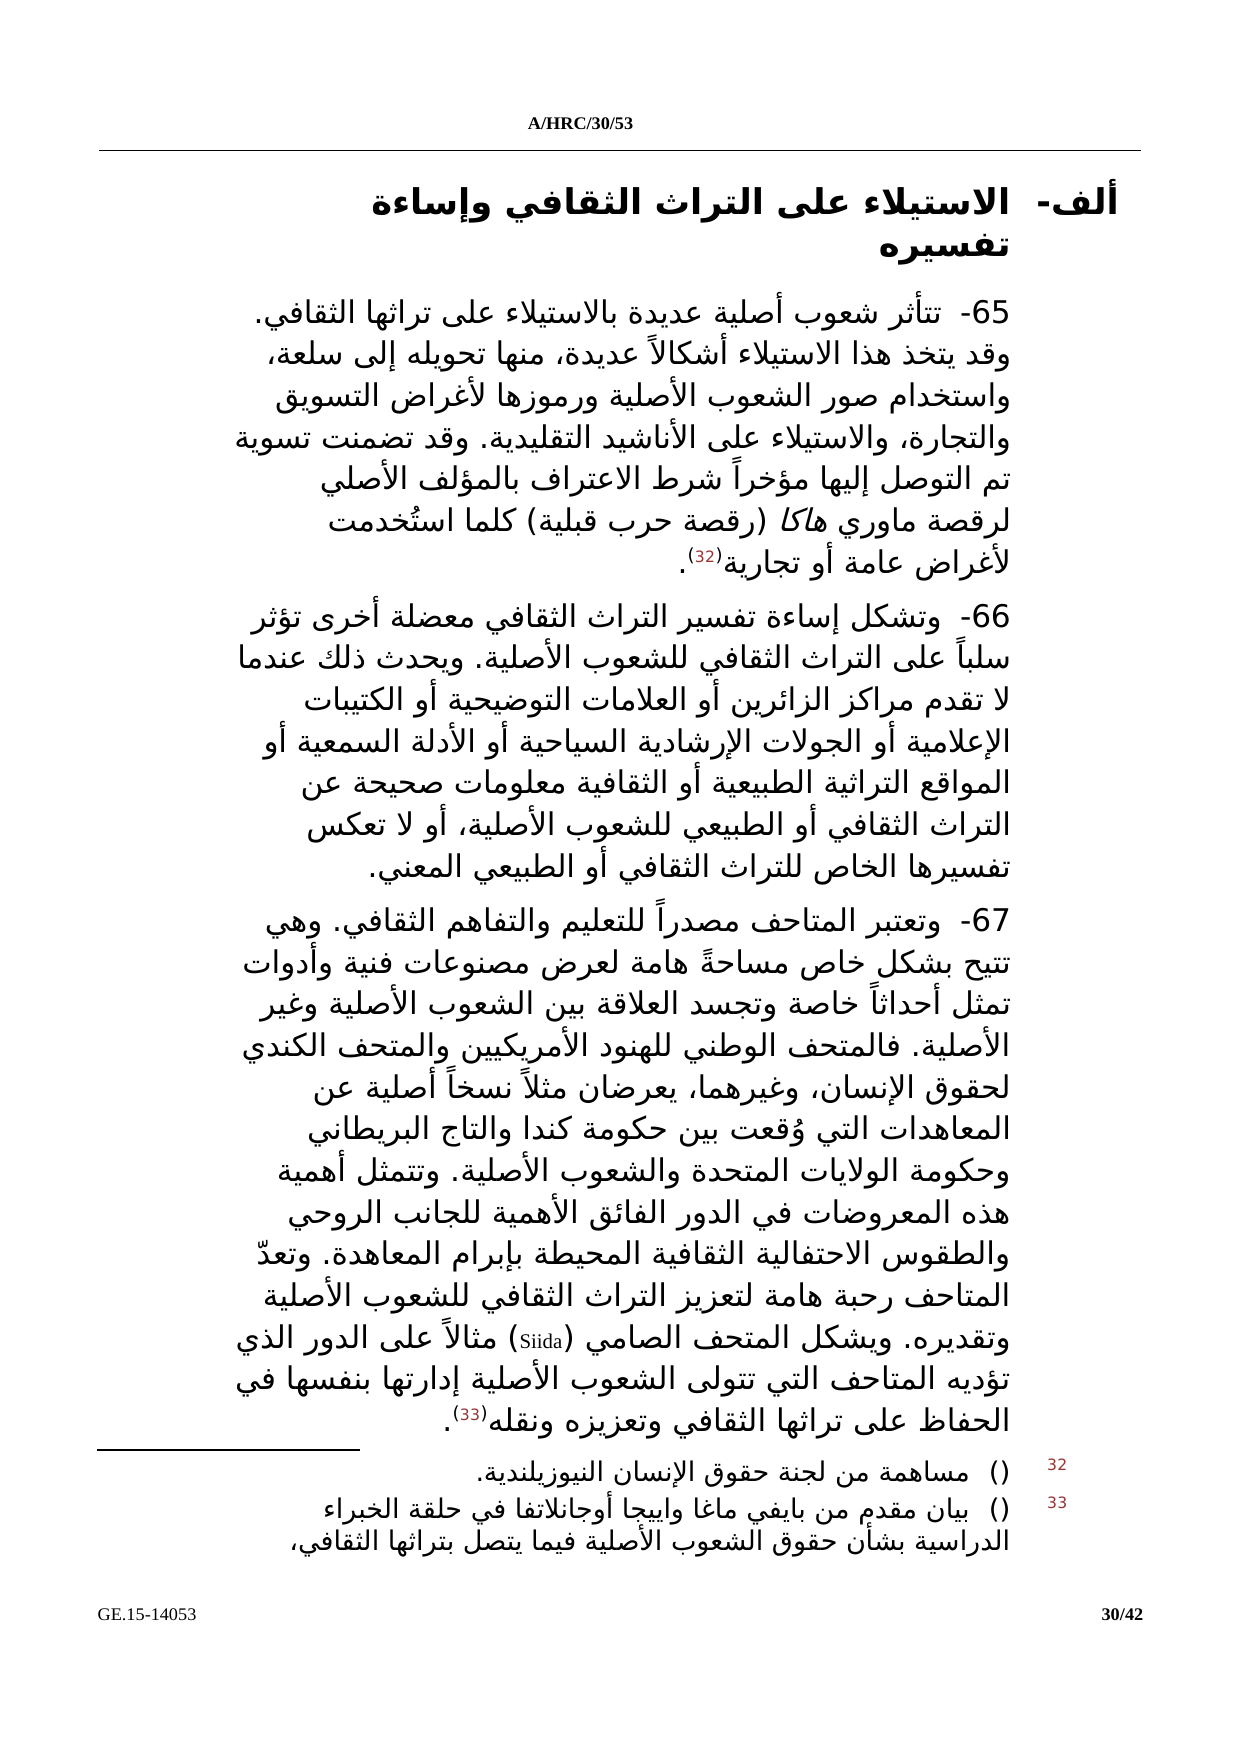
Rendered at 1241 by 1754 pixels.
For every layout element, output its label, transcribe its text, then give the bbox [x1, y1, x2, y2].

text 65- تتأثر شعوب أصلية عديدة بالاستيلاء على تراثها الثقافي. وقد يتخذ هذا الاستيلاء أشكالاً عديدة، منها تحويله إلى سلعة، واستخدام صور الشعوب الأصلية ورموزها لأغراض التسويق والتجارة، والاستيلاء على الأناشيد التقليدية. وقد تضمنت تسوية تم التوصل إليها مؤخراً شرط الاعتراف بالمؤلف الأصلي لرقصة ماوري هاكا (رقصة حرب قبلية) كلما استُخدمت لأغراض عامة أو تجارية(). [229, 290, 1011, 581]
text 67- وتعتبر المتاحف مصدراً للتعليم والتفاهم الثقافي. وهي تتيح بشكل خاص مساحةً هامة لعرض مصنوعات فنية وأدوات تمثل أحداثاً خاصة وتجسد العلاقة بين الشعوب الأصلية وغير الأصلية. فالمتحف الوطني للهنود الأمريكيين والمتحف الكندي لحقوق الإنسان، وغيرهما، يعرضان مثلاً نسخاً أصلية عن المعاهدات التي وُقعت بين حكومة كندا والتاج البريطاني وحكومة الولايات المتحدة والشعوب الأصلية. وتتمثل أهمية هذه المعروضات في الدور الفائق الأهمية للجانب الروحي والطقوس الاحتفالية الثقافية المحيطة بإبرام المعاهدة. وتعدّ المتاحف رحبة هامة لتعزيز التراث الثقافي للشعوب الأصلية وتقديره. ويشكل المتحف الصامي (Siida) مثالاً على الدور الذي تؤديه المتاحف التي تتولى الشعوب الأصلية إدارتها بنفسها في الحفاظ على تراثها الثقافي وتعزيزه ونقله(). [229, 898, 1011, 1440]
text 66- وتشكل إساءة تفسير التراث الثقافي معضلة أخرى تؤثر سلباً على التراث الثقافي للشعوب الأصلية. ويحدث ذلك عندما لا تقدم مراكز الزائرين أو العلامات التوضيحية أو الكتيبات الإعلامية أو الجولات الإرشادية السياحية أو الأدلة السمعية أو المواقع التراثية الطبيعية أو الثقافية معلومات صحيحة عن التراث الثقافي أو الطبيعي للشعوب الأصلية، أو لا تعكس تفسيرها الخاص للتراث الثقافي أو الطبيعي المعني. [229, 594, 1011, 886]
text ألف- الاستيلاء على التراث الثقافي وإساءة تفسيره [229, 181, 1143, 265]
